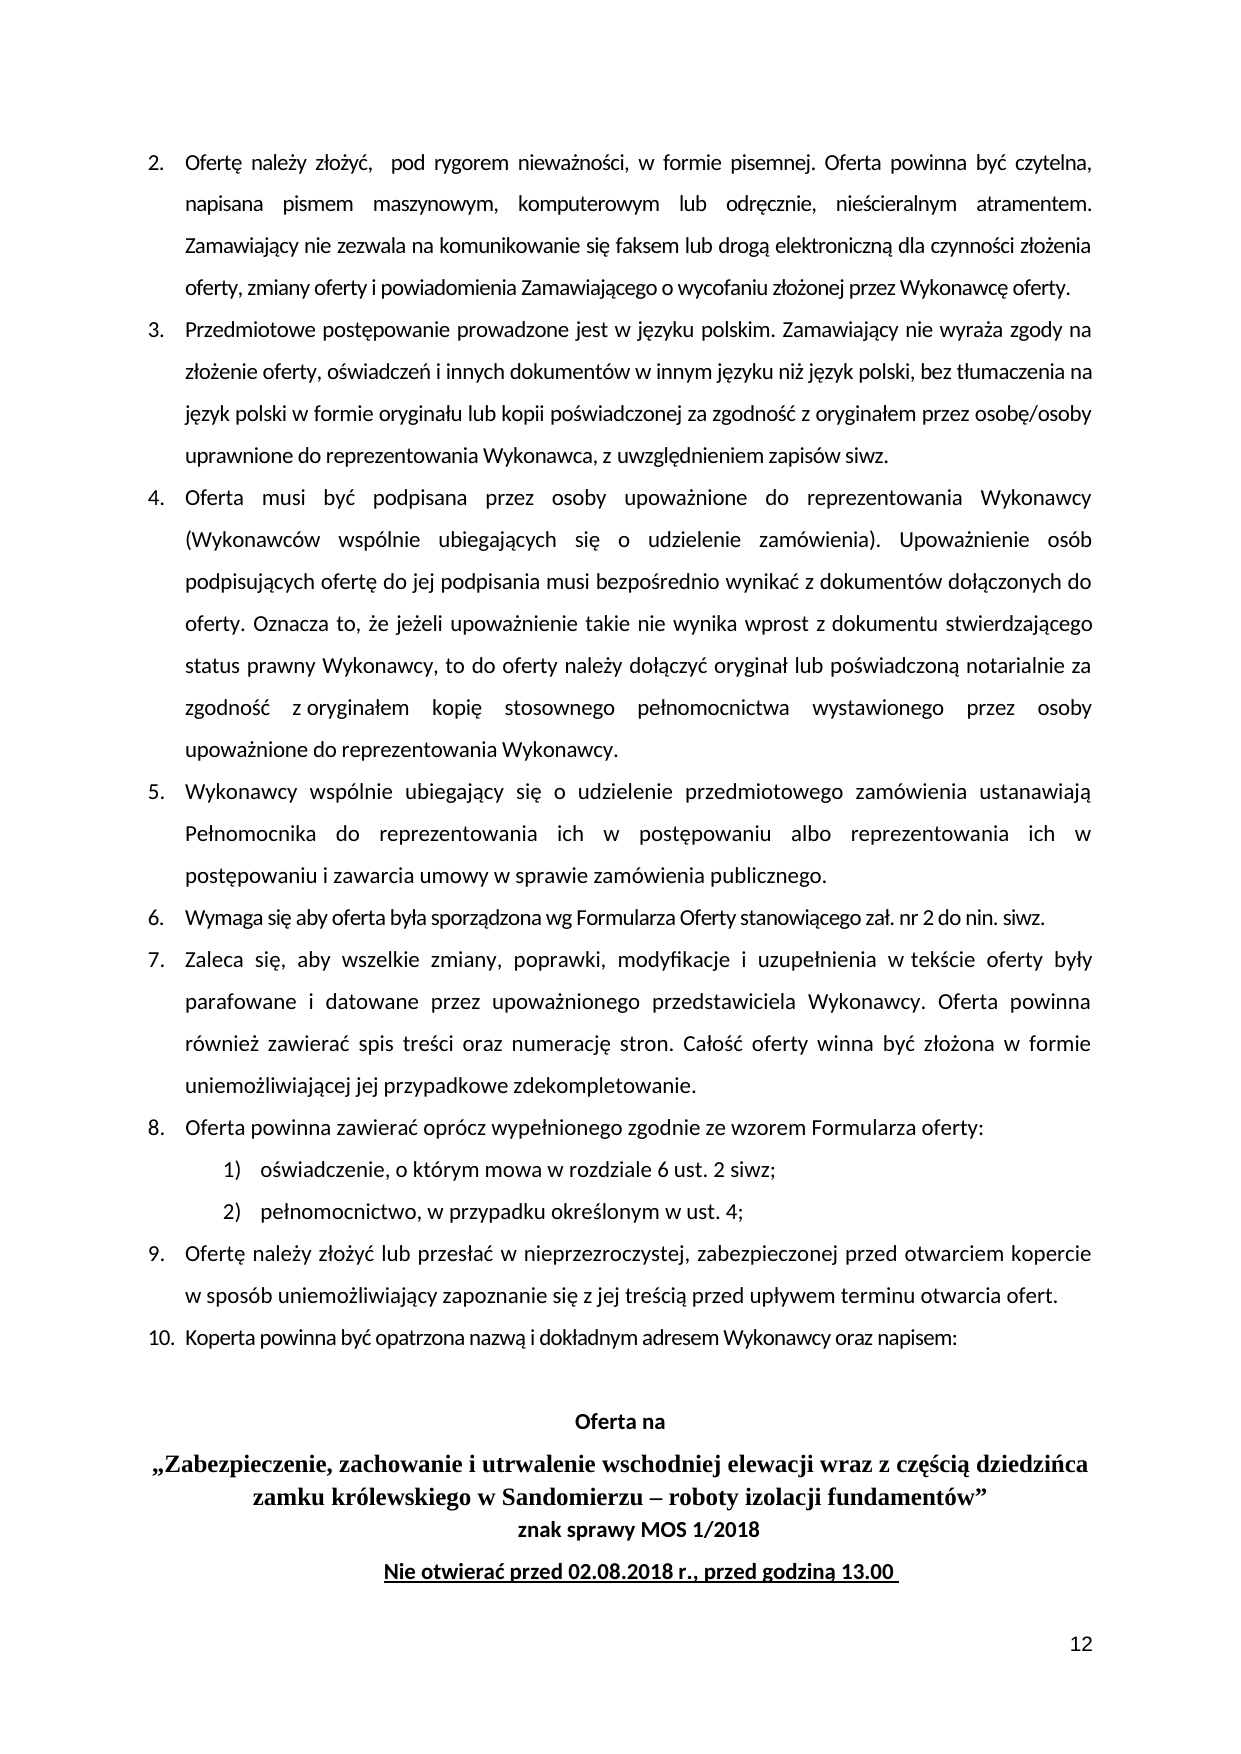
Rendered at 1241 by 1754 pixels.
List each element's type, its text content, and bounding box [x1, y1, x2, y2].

list pełnomocnictwo, w przypadku określonym w ust. 4; [223, 1197, 1093, 1225]
text znak sprawy MOS 1/2018 [185, 1515, 1093, 1543]
list Zaleca się, aby wszelkie zmiany, poprawki, modyfikacje i uzupełnienia w tekście oferty były parafowane i datowane przez upoważnionego przedstawiciela Wykonawcy. Oferta powinna również zawierać spis treści oraz numerację stron. Całość oferty winna być złożona w formie uniemożliwiającej jej przypadkowe zdekompletowanie. [148, 945, 1093, 1099]
list Ofertę należy złożyć lub przesłać w nieprzezroczystej, zabezpieczonej przed otwarciem kopercie w sposób uniemożliwiający zapoznanie się z jej treścią przed upływem terminu otwarcia ofert. [148, 1239, 1093, 1309]
text Oferta na [148, 1407, 1093, 1435]
list Ofertę należy złożyć, pod rygorem nieważności, w formie pisemnej. Oferta powinna być czytelna, napisana pismem maszynowym, komputerowym lub odręcznie, nieścieralnym atramentem. Zamawiający nie zezwala na komunikowanie się faksem lub drogą elektroniczną dla czynności złożenia oferty, zmiany oferty i powiadomienia Zamawiającego o wycofaniu złożonej przez Wykonawcę oferty. [148, 148, 1093, 302]
list Wykonawcy wspólnie ubiegający się o udzielenie przedmiotowego zamówienia ustanawiają Pełnomocnika do reprezentowania ich w postępowaniu albo reprezentowania ich w postępowaniu i zawarcia umowy w sprawie zamówienia publicznego. [148, 777, 1093, 889]
list Wymaga się aby oferta była sporządzona wg Formularza Oferty stanowiącego zał. nr 2 do nin. siwz. [148, 903, 1093, 931]
list Koperta powinna być opatrzona nazwą i dokładnym adresem Wykonawcy oraz napisem: [148, 1323, 1093, 1351]
text „Zabezpieczenie, zachowanie i utrwalenie wschodniej elewacji wraz z częścią dziedzińca zamku królewskiego w Sandomierzu – roboty izolacji fundamentów” [148, 1449, 1093, 1511]
list Oferta musi być podpisana przez osoby upoważnione do reprezentowania Wykonawcy (Wykonawców wspólnie ubiegających się o udzielenie zamówienia). Upoważnienie osób podpisujących ofertę do jej podpisania musi bezpośrednio wynikać z dokumentów dołączonych do oferty. Oznacza to, że jeżeli upoważnienie takie nie wynika wprost z dokumentu stwierdzającego status prawny Wykonawcy, to do oferty należy dołączyć oryginał lub poświadczoną notarialnie za zgodność z oryginałem kopię stosownego pełnomocnictwa wystawionego przez osoby upoważnione do reprezentowania Wykonawcy. [148, 483, 1093, 763]
list Oferta powinna zawierać oprócz wypełnionego zgodnie ze wzorem Formularza oferty: [148, 1113, 1093, 1141]
text Nie otwierać przed 02.08.2018 r., przed godziną 13.00 [185, 1557, 1093, 1585]
list Przedmiotowe postępowanie prowadzone jest w języku polskim. Zamawiający nie wyraża zgody na złożenie oferty, oświadczeń i innych dokumentów w innym języku niż język polski, bez tłumaczenia na język polski w formie oryginału lub kopii poświadczonej za zgodność z oryginałem przez osobę/osoby uprawnione do reprezentowania Wykonawca, z uwzględnieniem zapisów siwz. [148, 316, 1093, 469]
list oświadczenie, o którym mowa w rozdziale 6 ust. 2 siwz; [223, 1155, 1093, 1183]
